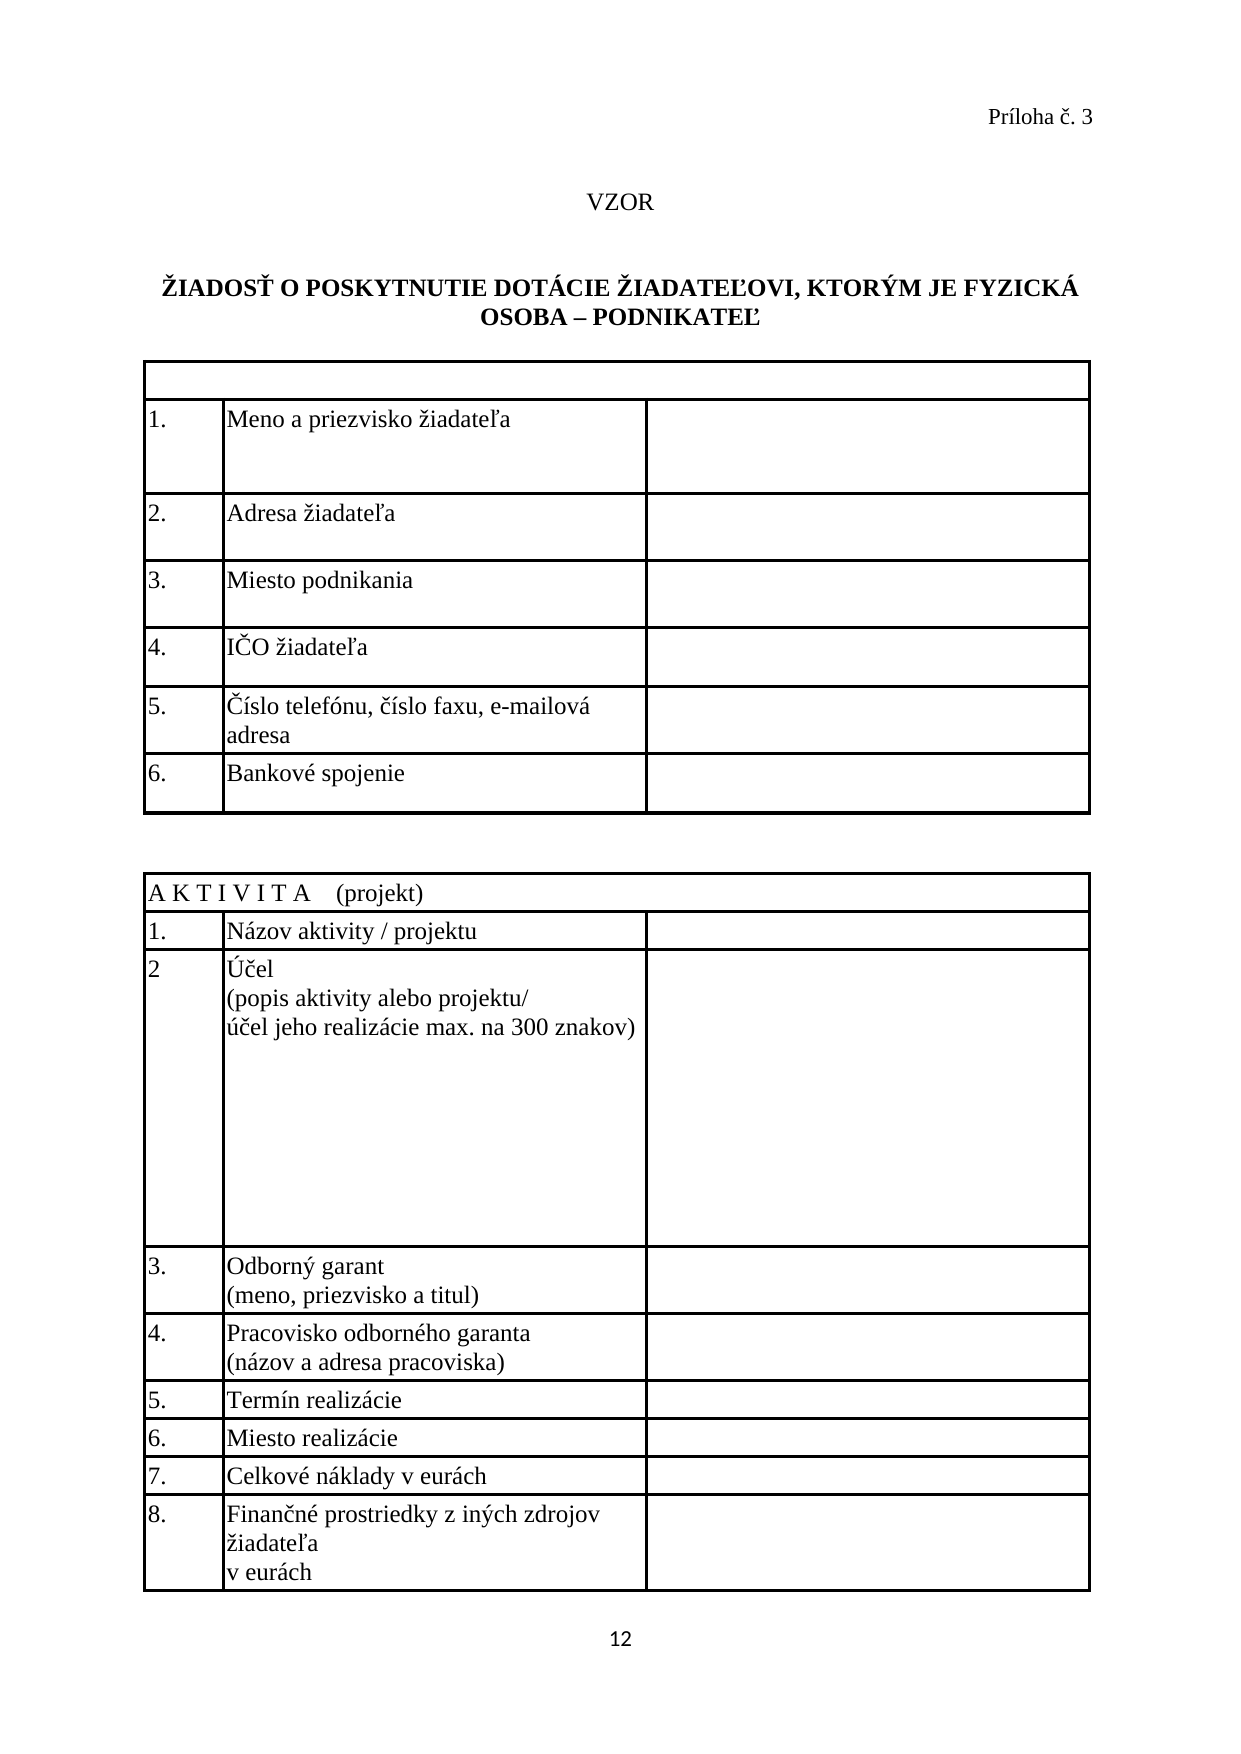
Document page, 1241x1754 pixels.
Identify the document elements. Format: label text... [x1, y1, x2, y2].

table_cell [648, 1420, 1088, 1455]
text ŽIADOSŤ O POSKYTNUTIE DOTÁCIE ŽIADATEĽOVI, KTORÝM JE FYZICKÁ OSOBA – PODNIKATEĽ [148, 273, 1093, 331]
table_cell [648, 562, 1088, 626]
table_cell 6. [146, 1420, 222, 1455]
text Príloha č. 3 [590, 103, 1093, 130]
table_cell [648, 755, 1088, 811]
table_cell 1. [146, 913, 222, 948]
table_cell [225, 1496, 645, 1589]
table_cell [648, 401, 1088, 492]
table_cell [648, 1458, 1088, 1493]
table_cell 7. [146, 1458, 222, 1493]
table_cell [648, 495, 1088, 559]
table_cell Účel (popis aktivity alebo projektu/ účel jeho realizácie max. na 300 znakov) [225, 951, 645, 1245]
table_cell 3. [146, 562, 222, 626]
table_header [146, 363, 1088, 398]
table_cell [648, 951, 1088, 1245]
table_header A K T I V I T A (projekt) [146, 875, 1088, 910]
table_cell Názov aktivity / projektu [225, 913, 645, 948]
table_cell 2. [146, 495, 222, 559]
table_cell [648, 629, 1088, 685]
table_cell [648, 1248, 1088, 1312]
table_cell 3. [146, 1248, 222, 1312]
table_cell 6. [146, 755, 222, 811]
table_cell 2 [146, 951, 222, 1245]
table_cell [648, 688, 1088, 752]
table_cell Adresa žiadateľa [225, 495, 645, 559]
table_cell 5. [146, 1382, 222, 1417]
table_cell [648, 1496, 1088, 1589]
table_cell [648, 1315, 1088, 1379]
table_cell Celkové náklady v eurách [225, 1458, 645, 1493]
table_cell Termín realizácie [225, 1382, 645, 1417]
table_cell [648, 913, 1088, 948]
table_cell Číslo telefónu, číslo faxu, e-mailová adresa [225, 688, 645, 752]
table_cell 8. [146, 1496, 222, 1589]
table_cell Meno a priezvisko žiadateľa [225, 401, 645, 492]
table_cell [648, 1382, 1088, 1417]
table_cell 5. [146, 688, 222, 752]
table_cell 1. [146, 401, 222, 492]
text VZOR [148, 187, 1093, 216]
table_cell Bankové spojenie [225, 755, 645, 811]
table_cell Pracovisko odborného garanta (názov a adresa pracoviska) [225, 1315, 645, 1379]
table_cell 4. [146, 1315, 222, 1379]
table_cell Miesto realizácie [225, 1420, 645, 1455]
table_cell Miesto podnikania [225, 562, 645, 626]
table_cell 4. [146, 629, 222, 685]
table_cell Odborný garant (meno, priezvisko a titul) [225, 1248, 645, 1312]
table_cell IČO žiadateľa [225, 629, 645, 685]
